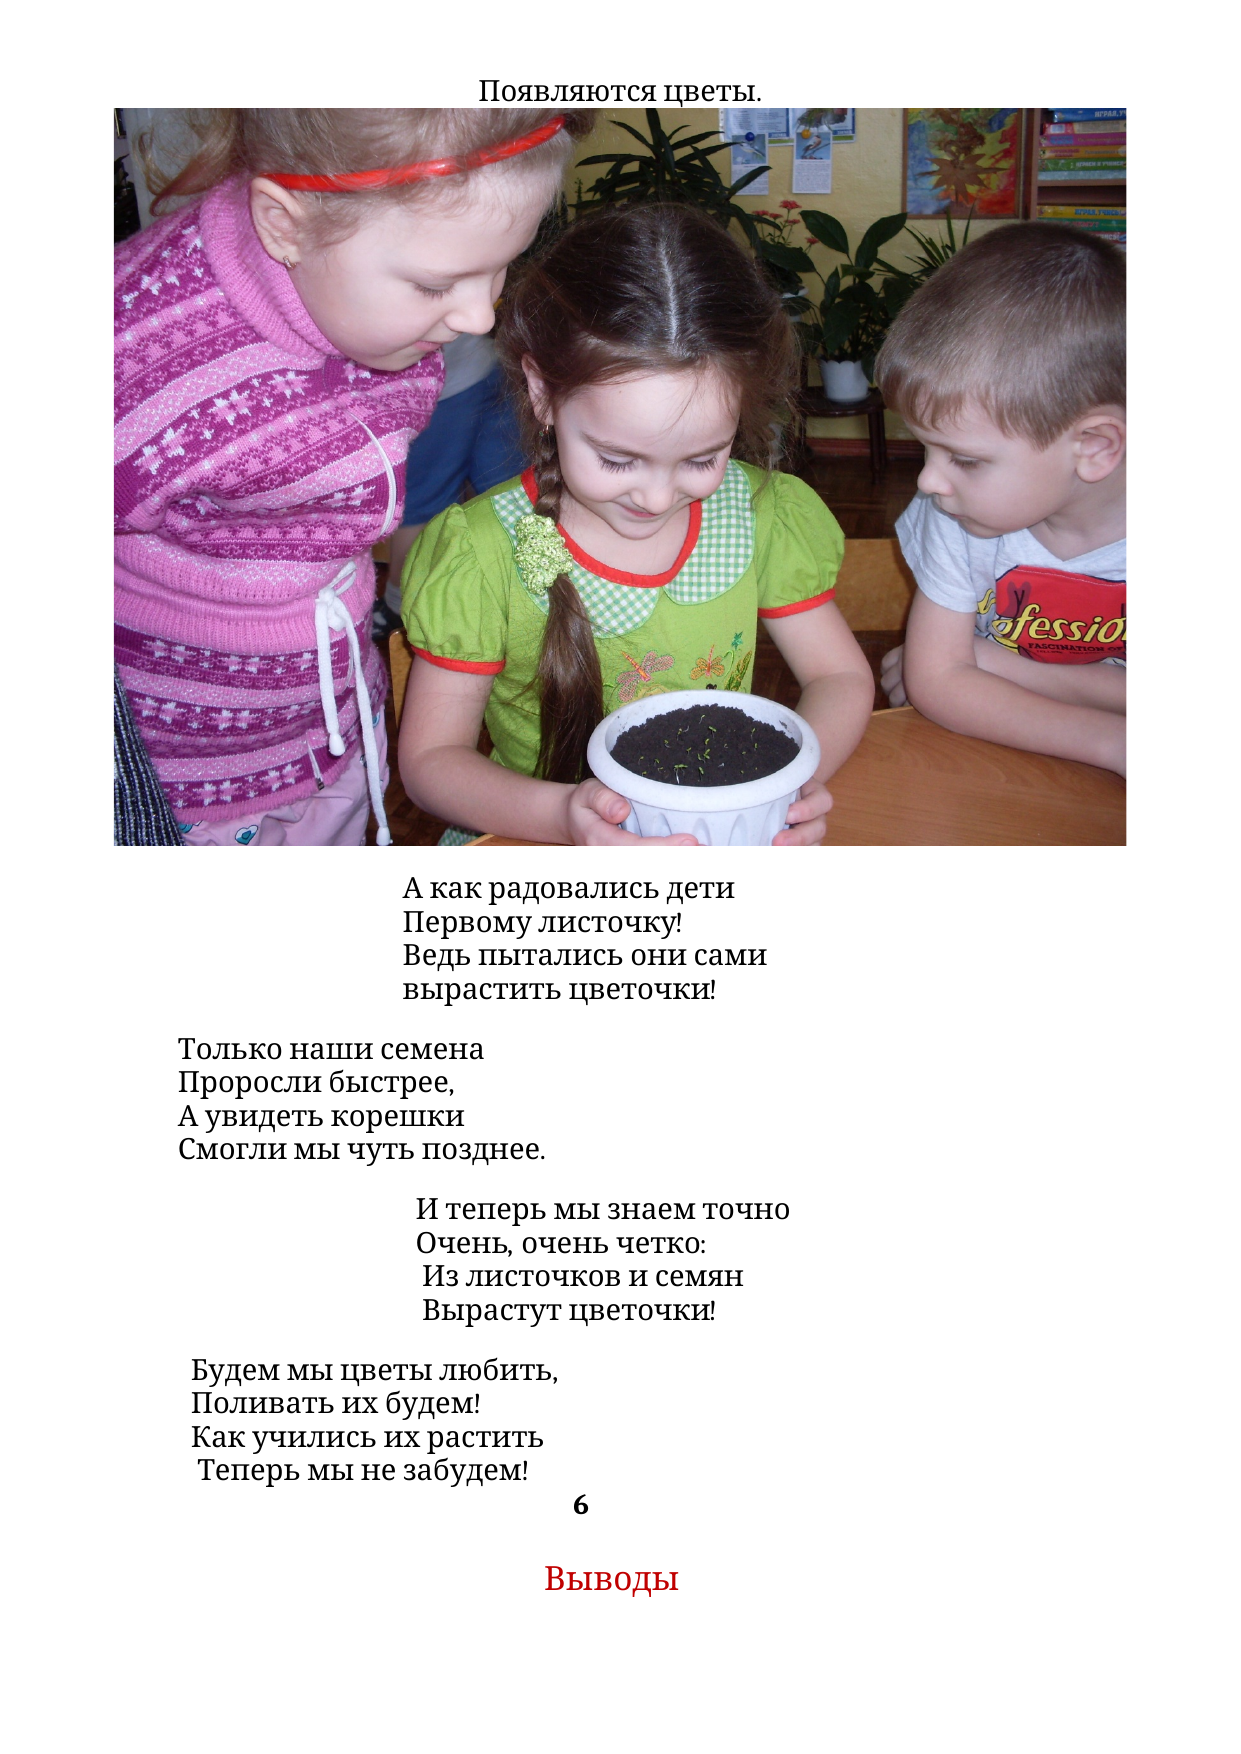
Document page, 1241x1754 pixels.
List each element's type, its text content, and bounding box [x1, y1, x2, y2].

text вырастить цветочки! [75, 973, 1165, 1007]
text Проросли быстрее, [75, 1066, 1165, 1100]
text А увидеть корешки [75, 1100, 1165, 1133]
text А как радовались дети [75, 872, 1165, 906]
text И теперь мы знаем точно [75, 1193, 1165, 1227]
text 6 [75, 1488, 1165, 1522]
text Будем мы цветы любить, [75, 1354, 1165, 1387]
text Только наши семена [75, 1033, 1165, 1066]
text Вырастут цветочки! [75, 1294, 1165, 1328]
text Из листочков и семян [75, 1261, 1165, 1294]
text Смогли мы чуть позднее. [75, 1133, 1165, 1167]
text Ведь пытались они сами [75, 939, 1165, 973]
text Очень, очень четко: [75, 1227, 1165, 1261]
text Как учились их растить [75, 1421, 1165, 1454]
text Выводы [75, 1560, 1165, 1598]
text Поливать их будем! [75, 1387, 1165, 1421]
picture [113, 108, 1127, 846]
text Первому листочку! [75, 906, 1165, 939]
text Теперь мы не забудем! [75, 1454, 1165, 1488]
